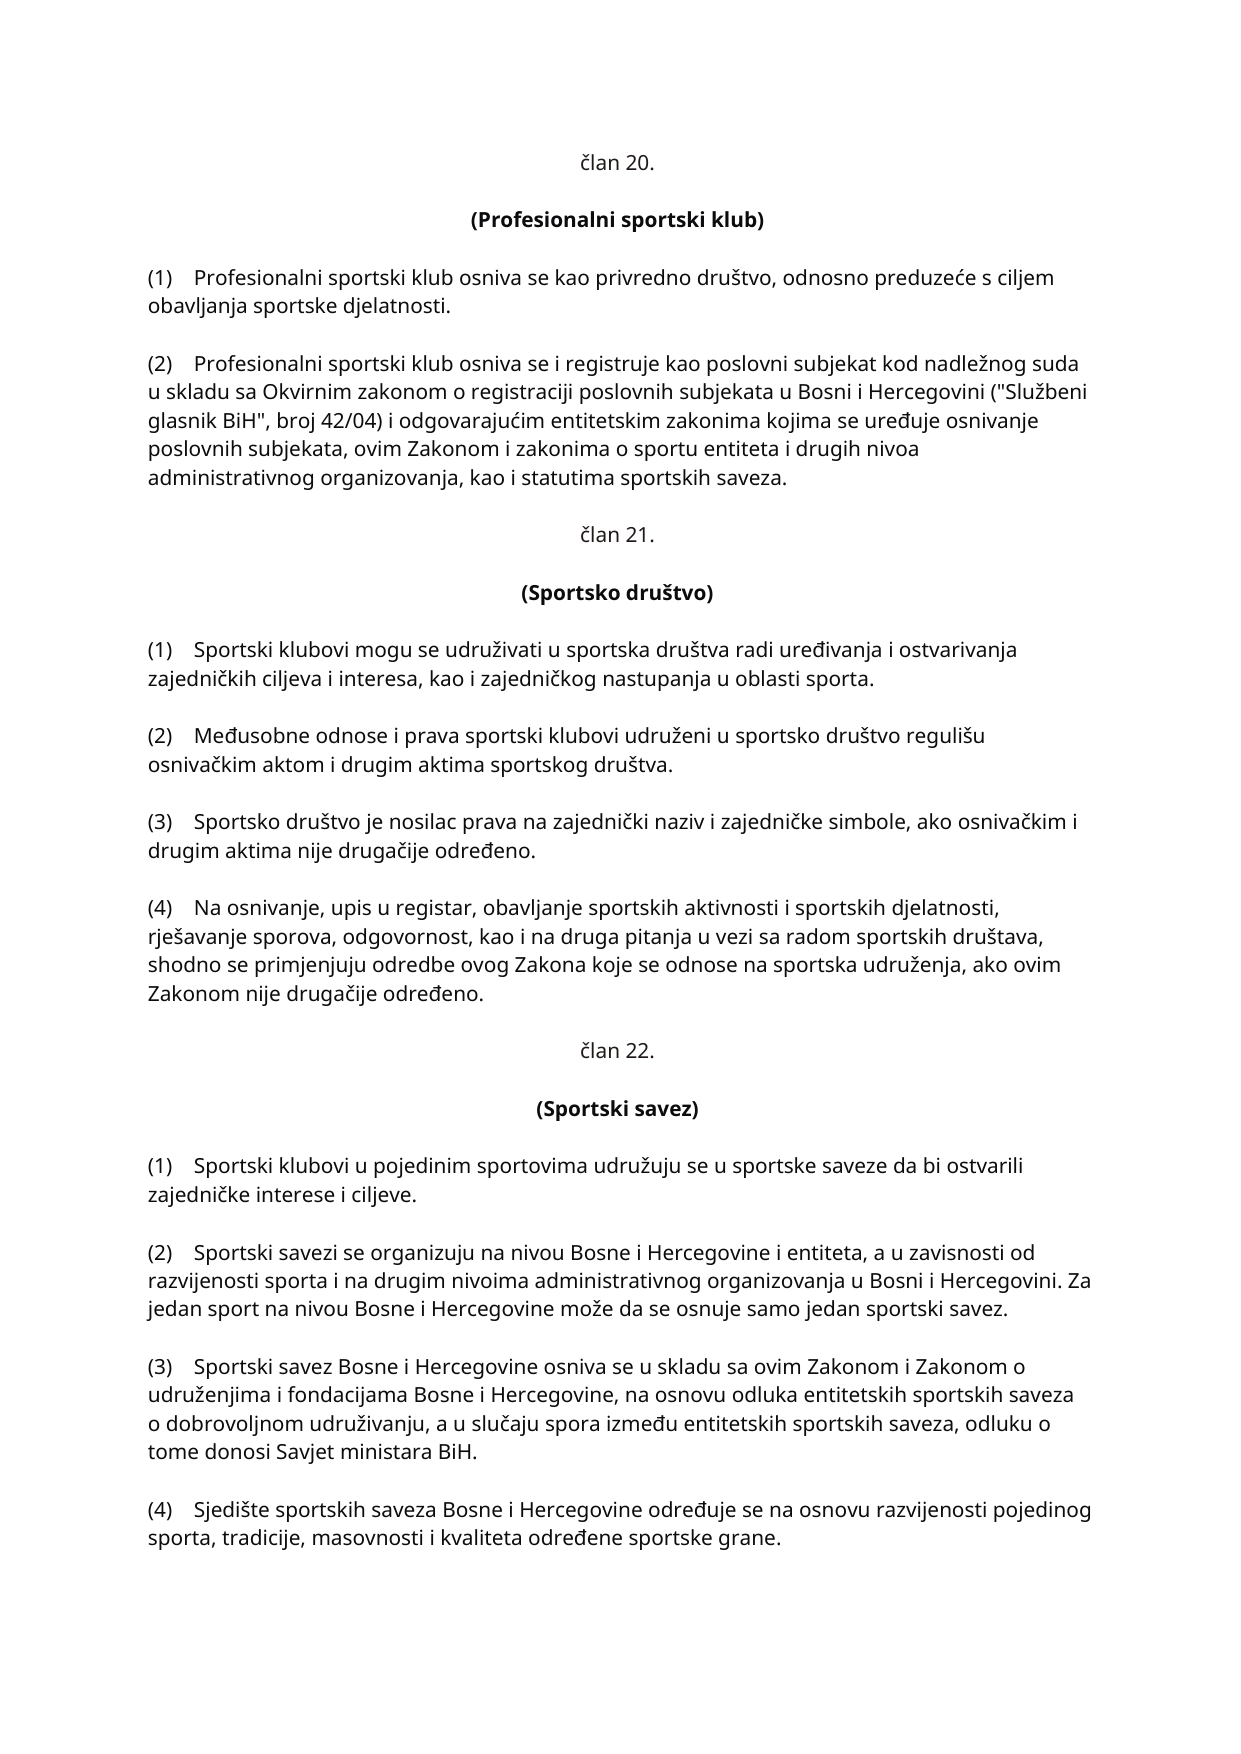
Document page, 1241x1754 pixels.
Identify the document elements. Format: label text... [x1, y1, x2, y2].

text (1) Sportski klubovi u pojedinim sportovima udružuju se u sportske saveze da bi ostvarili zajedničke interese i ciljeve. [148, 1152, 1093, 1208]
text član 22. [148, 1036, 1093, 1065]
text (3) Sportsko društvo je nosilac prava na zajednički naziv i zajedničke simbole, ako osnivačkim i drugim aktima nije drugačije određeno. [148, 807, 1093, 864]
text (1) Sportski klubovi mogu se udruživati u sportska društva radi uređivanja i ostvarivanja zajedničkih ciljeva i interesa, kao i zajedničkog nastupanja u oblasti sporta. [148, 635, 1093, 692]
text član 21. [148, 520, 1093, 549]
text (3) Sportski savez Bosne i Hercegovine osniva se u skladu sa ovim Zakonom i Zakonom o udruženjima i fondacijama Bosne i Hercegovine, na osnovu odluka entitetskih sportskih saveza o dobrovoljnom udruživanju, a u slučaju spora između entitetskih sportskih saveza, odluku o tome donosi Savjet ministara BiH. [148, 1352, 1093, 1466]
text (2) Međusobne odnose i prava sportski klubovi udruženi u sportsko društvo regulišu osnivačkim aktom i drugim aktima sportskog društva. [148, 721, 1093, 778]
text (1) Profesionalni sportski klub osniva se kao privredno društvo, odnosno preduzeće s ciljem obavljanja sportske djelatnosti. [148, 263, 1093, 320]
text (Sportski savez) [148, 1094, 1093, 1122]
text član 20. [148, 148, 1093, 176]
text (2) Sportski savezi se organizuju na nivou Bosne i Hercegovine i entiteta, a u zavisnosti od razvijenosti sporta i na drugim nivoima administrativnog organizovanja u Bosni i Hercegovini. Za jedan sport na nivou Bosne i Hercegovine može da se osnuje samo jedan sportski savez. [148, 1238, 1093, 1323]
text (Sportsko društvo) [148, 578, 1093, 606]
text (4) Sjedište sportskih saveza Bosne i Hercegovine određuje se na osnovu razvijenosti pojedinog sporta, tradicije, masovnosti i kvaliteta određene sportske grane. [148, 1495, 1093, 1552]
text (4) Na osnivanje, upis u registar, obavljanje sportskih aktivnosti i sportskih djelatnosti, rješavanje sporova, odgovornost, kao i na druga pitanja u vezi sa radom sportskih društava, shodno se primjenjuju odredbe ovog Zakona koje se odnose na sportska udruženja, ako ovim Zakonom nije drugačije određeno. [148, 893, 1093, 1007]
text (2) Profesionalni sportski klub osniva se i registruje kao poslovni subjekat kod nadležnog suda u skladu sa Okvirnim zakonom o registraciji poslovnih subjekata u Bosni i Hercegovini ("Službeni glasnik BiH", broj 42/04) i odgovarajućim entitetskim zakonima kojima se uređuje osnivanje poslovnih subjekata, ovim Zakonom i zakonima o sportu entiteta i drugih nivoa administrativnog organizovanja, kao i statutima sportskih saveza. [148, 349, 1093, 491]
text (Profesionalni sportski klub) [148, 205, 1093, 234]
